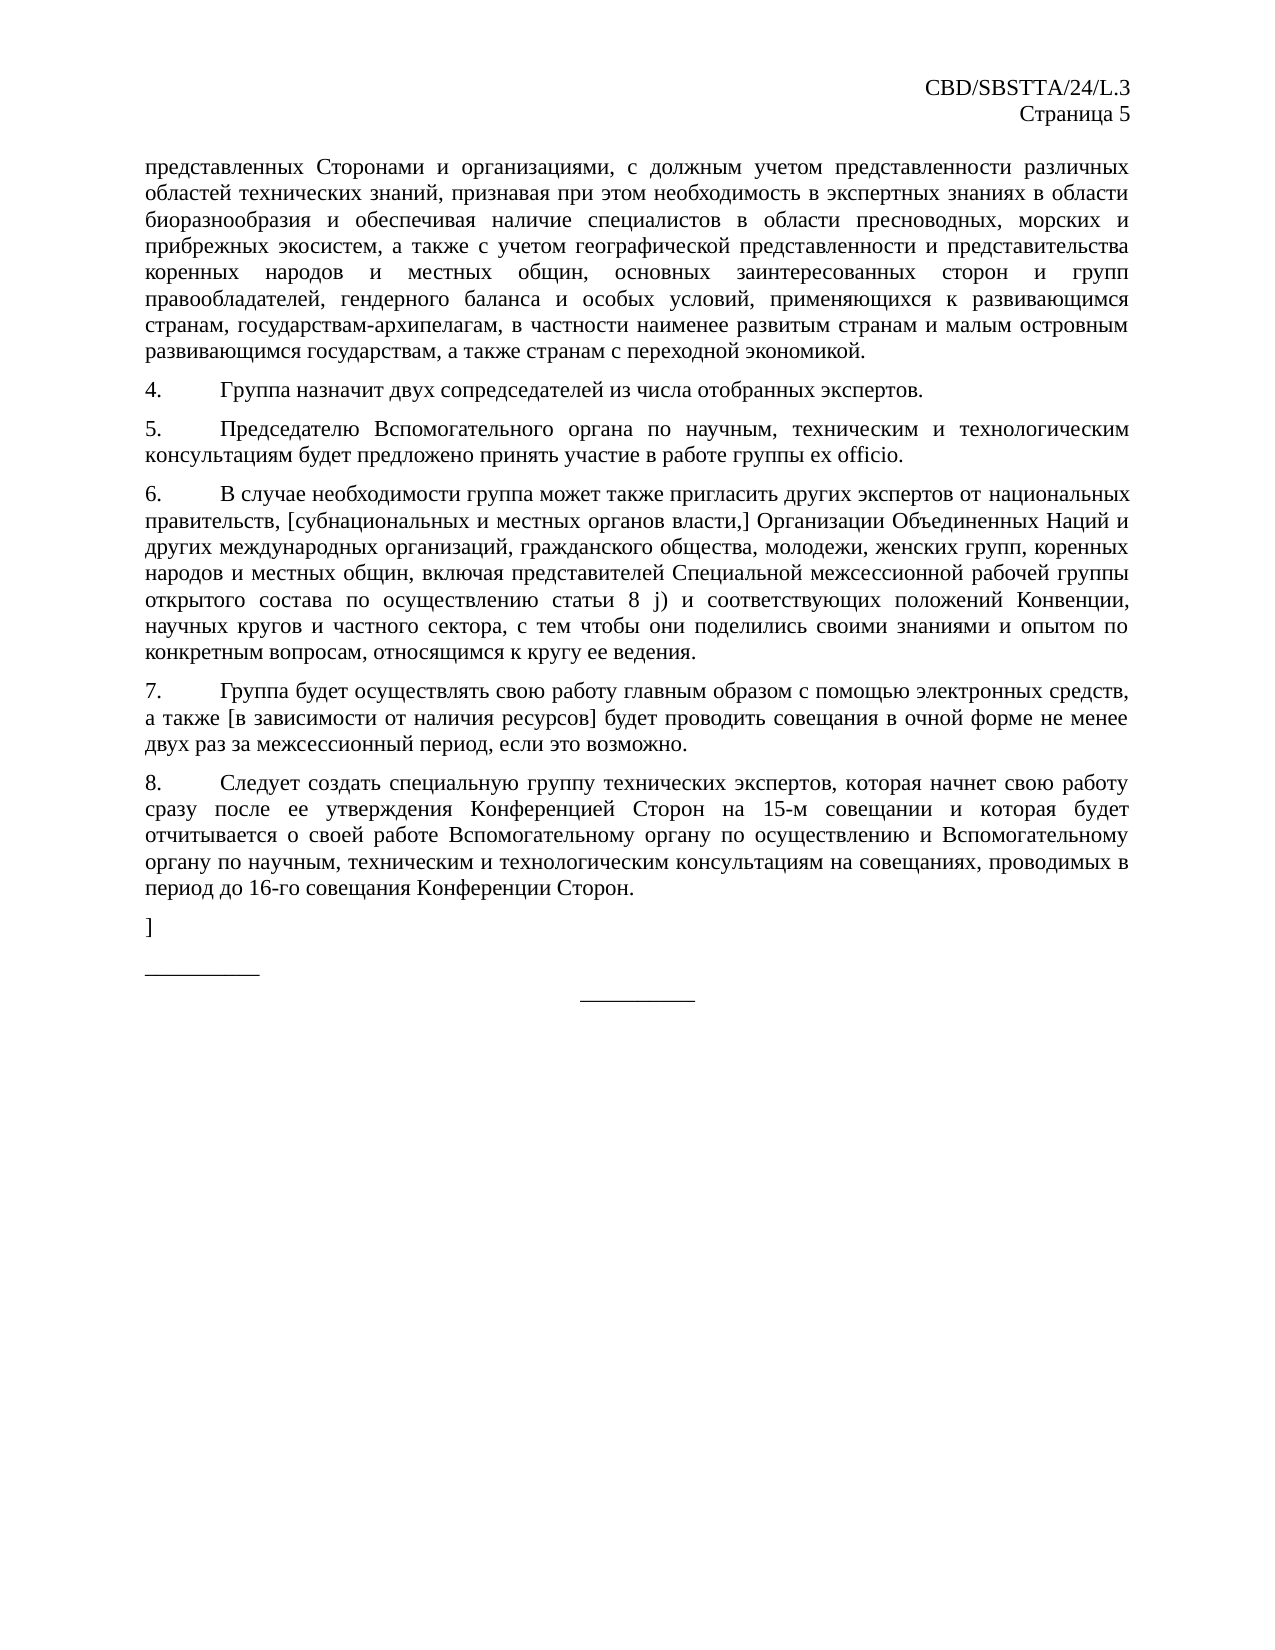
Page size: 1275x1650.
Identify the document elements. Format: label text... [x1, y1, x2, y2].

text __________ [145, 952, 1130, 978]
list Председателю Вспомогательного органа по научным, техническим и технологическим консультациям будет предложено принять участие в работе группы ex officio. [145, 415, 1130, 468]
list Следует создать специальную группу технических экспертов, которая начнет свою работу сразу после ее утверждения Конференцией Сторон на 15-м совещании и которая будет отчитывается о своей работе Вспомогательному органу по осуществлению и Вспомогательному органу по научным, техническим и технологическим консультациям на совещаниях, проводимых в период до 16-го совещания Конференции Сторон. [145, 769, 1130, 901]
list Группа будет осуществлять свою работу главным образом с помощью электронных средств, а также [в зависимости от наличия ресурсов] будет проводить совещания в очной форме не менее двух раз за межсессионный период, если это возможно. [145, 677, 1130, 756]
list ] [145, 913, 1130, 939]
list Группа назначит двух сопредседателей из числа отобранных экспертов. [145, 376, 1130, 403]
list В случае необходимости группа может также пригласить других экспертов от национальных правительств, [субнациональных и местных органов власти,] Организации Объединенных Наций и других международных организаций, гражданского общества, молодежи, женских групп, коренных народов и местных общин, включая представителей Специальной межсессионной рабочей группы открытого состава по осуществлению статьи 8 j) и соответствующих положений Конвенции, научных кругов и частного сектора, с тем чтобы они поделились своими знаниями и опытом по конкретным вопросам, относящимся к кругу ее ведения. [145, 480, 1130, 665]
text __________ [145, 978, 1130, 1005]
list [145, 153, 1130, 364]
